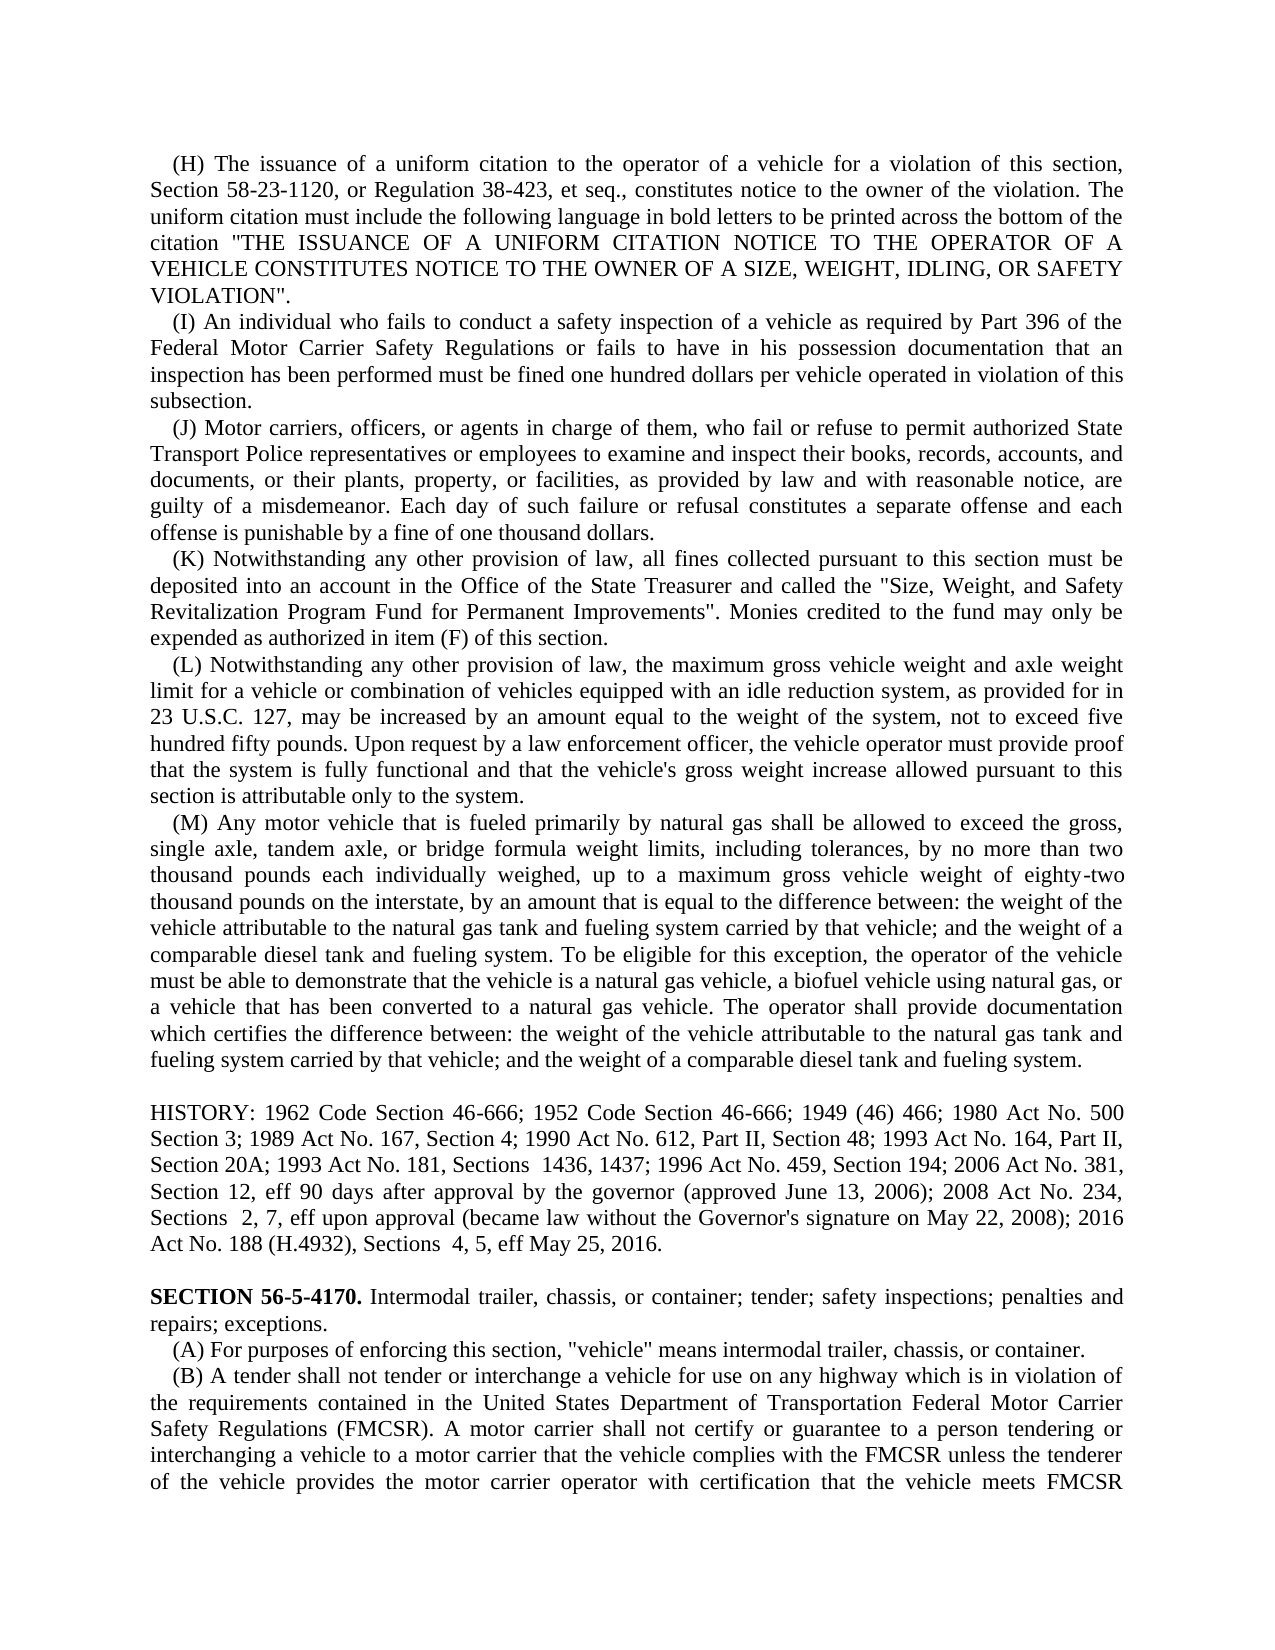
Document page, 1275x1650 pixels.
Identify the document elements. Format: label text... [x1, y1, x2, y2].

text (L) Notwithstanding any other provision of law, the maximum gross vehicle weight and axle weight limit for a vehicle or combination of vehicles equipped with an idle reduction system, as provided for in 23 U.S.C. 127, may be increased by an amount equal to the weight of the system, not to exceed five hundred fifty pounds. Upon request by a law enforcement officer, the vehicle operator must provide proof that the system is fully functional and that the vehicle's gross weight increase allowed pursuant to this section is attributable only to the system. [150, 651, 1125, 809]
text SECTION 56-5-4170. Intermodal trailer, chassis, or container; tender; safety inspections; penalties and repairs; exceptions. [150, 1283, 1125, 1336]
text (M) Any motor vehicle that is fueled primarily by natural gas shall be allowed to exceed the gross, single axle, tandem axle, or bridge formula weight limits, including tolerances, by no more than two thousand pounds each individually weighed, up to a maximum gross vehicle weight of eighty-two thousand pounds on the interstate, by an amount that is equal to the difference between: the weight of the vehicle attributable to the natural gas tank and fueling system carried by that vehicle; and the weight of a comparable diesel tank and fueling system. To be eligible for this exception, the operator of the vehicle must be able to demonstrate that the vehicle is a natural gas vehicle, a biofuel vehicle using natural gas, or a vehicle that has been converted to a natural gas vehicle. The operator shall provide documentation which certifies the difference between: the weight of the vehicle attributable to the natural gas tank and fueling system carried by that vehicle; and the weight of a comparable diesel tank and fueling system. [150, 809, 1125, 1072]
text (H) The issuance of a uniform citation to the operator of a vehicle for a violation of this section, Section 58-23-1120, or Regulation 38-423, et seq., constitutes notice to the owner of the violation. The uniform citation must include the following language in bold letters to be printed across the bottom of the citation "THE ISSUANCE OF A UNIFORM CITATION NOTICE TO THE OPERATOR OF A VEHICLE CONSTITUTES NOTICE TO THE OWNER OF A SIZE, WEIGHT, IDLING, OR SAFETY VIOLATION". [150, 150, 1125, 308]
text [150, 1362, 1125, 1494]
text (A) For purposes of enforcing this section, "vehicle" means intermodal trailer, chassis, or container. [150, 1336, 1125, 1362]
text (K) Notwithstanding any other provision of law, all fines collected pursuant to this section must be deposited into an account in the Office of the State Treasurer and called the "Size, Weight, and Safety Revitalization Program Fund for Permanent Improvements". Monies credited to the fund may only be expended as authorized in item (F) of this section. [150, 545, 1125, 651]
text (I) An individual who fails to conduct a safety inspection of a vehicle as required by Part 396 of the Federal Motor Carrier Safety Regulations or fails to have in his possession documentation that an inspection has been performed must be fined one hundred dollars per vehicle operated in violation of this subsection. [150, 308, 1125, 413]
text HISTORY: 1962 Code Section 46-666; 1952 Code Section 46-666; 1949 (46) 466; 1980 Act No. 500 Section 3; 1989 Act No. 167, Section 4; 1990 Act No. 612, Part II, Section 48; 1993 Act No. 164, Part II, Section 20A; 1993 Act No. 181, Sections 1436, 1437; 1996 Act No. 459, Section 194; 2006 Act No. 381, Section 12, eff 90 days after approval by the governor (approved June 13, 2006); 2008 Act No. 234, Sections 2, 7, eff upon approval (became law without the Governor's signature on May 22, 2008); 2016 Act No. 188 (H.4932), Sections 4, 5, eff May 25, 2016. [150, 1099, 1125, 1257]
text (J) Motor carriers, officers, or agents in charge of them, who fail or refuse to permit authorized State Transport Police representatives or employees to examine and inspect their books, records, accounts, and documents, or their plants, property, or facilities, as provided by law and with reasonable notice, are guilty of a misdemeanor. Each day of such failure or refusal constitutes a separate offense and each offense is punishable by a fine of one thousand dollars. [150, 413, 1125, 545]
